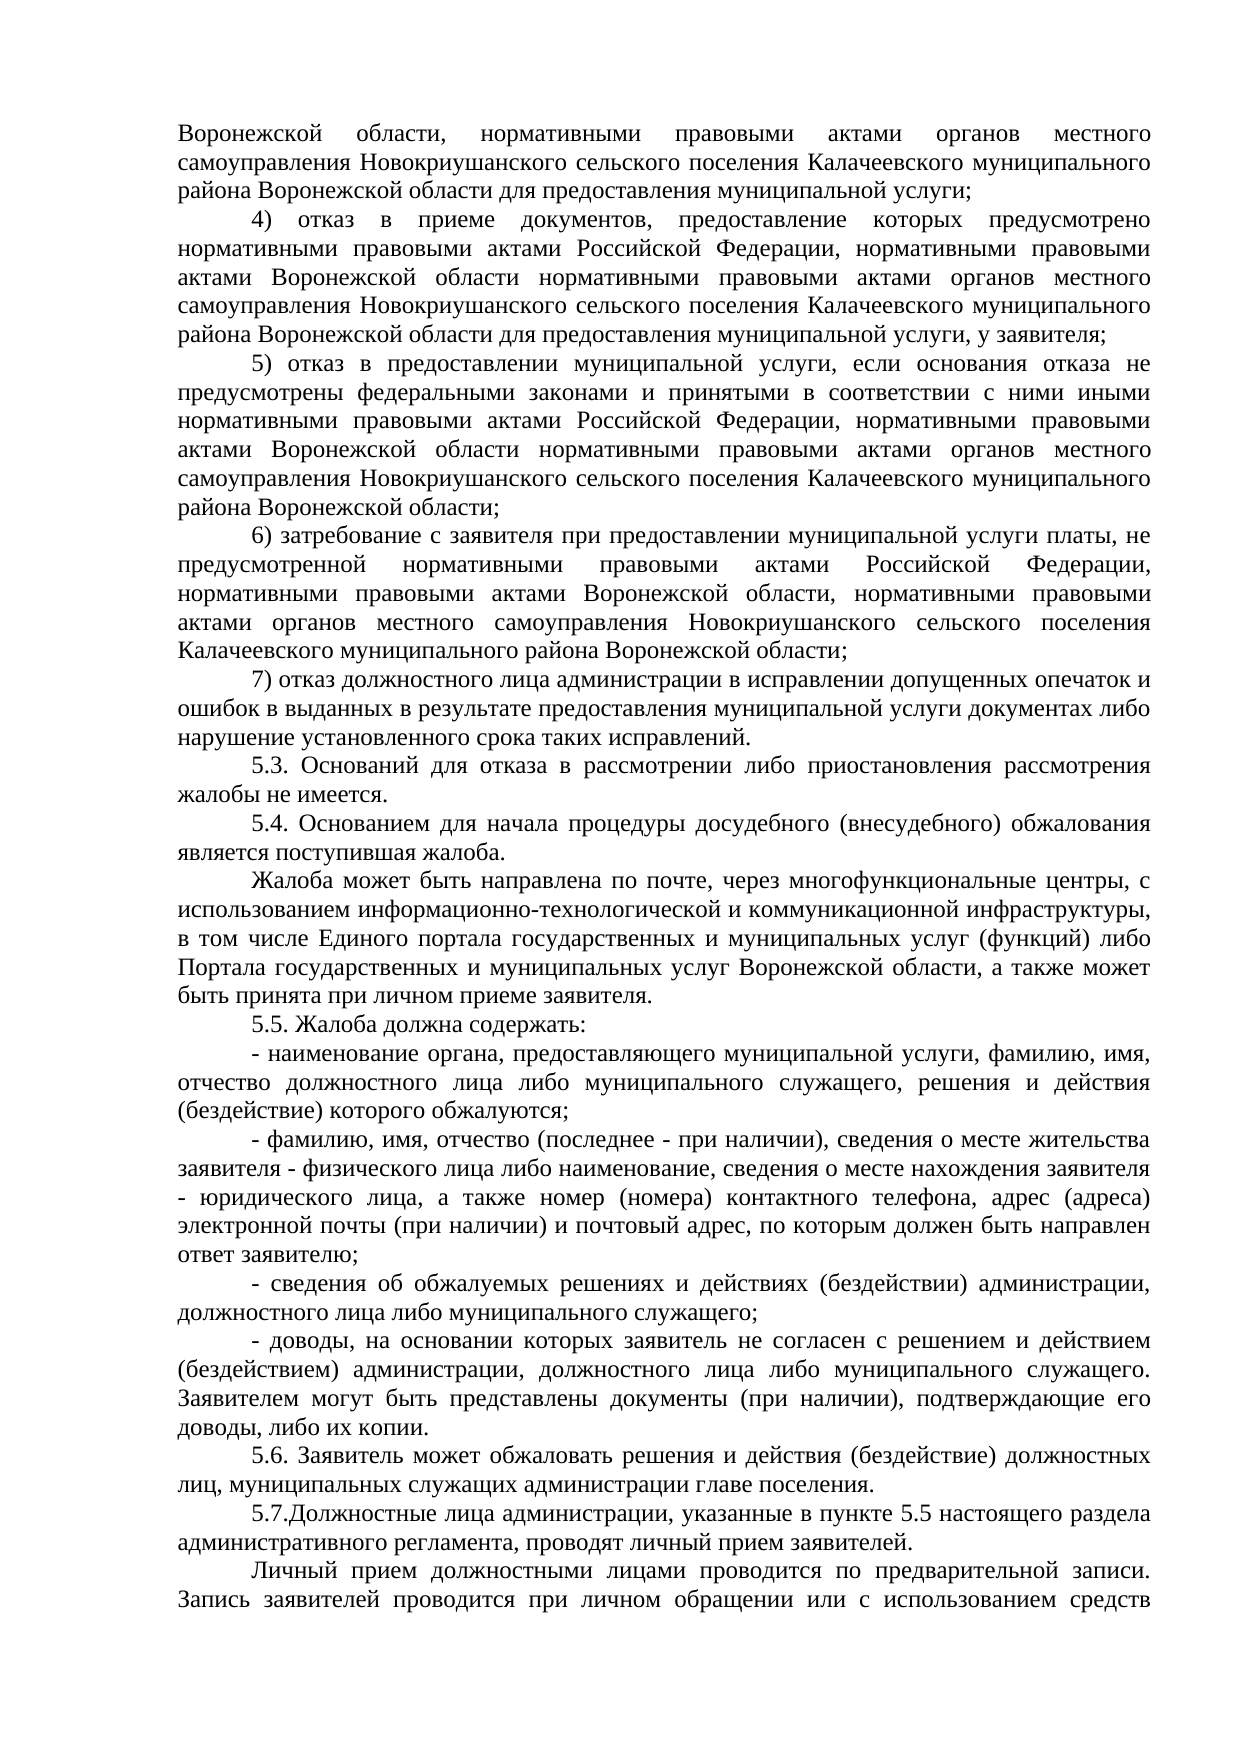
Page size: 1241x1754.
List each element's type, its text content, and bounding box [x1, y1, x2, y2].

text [177, 118, 1152, 204]
text - наименование органа, предоставляющего муниципальной услуги, фамилию, имя, отчество должностного лица либо муниципального служащего, решения и действия (бездействие) которого обжалуются; [177, 1038, 1152, 1124]
text 5.6. Заявитель может обжаловать решения и действия (бездействие) должностных лиц, муниципальных служащих администрации главе поселения. [177, 1441, 1152, 1498]
text 7) отказ должностного лица администрации в исправлении допущенных опечаток и ошибок в выданных в результате предоставления муниципальной услуги документах либо нарушение установленного срока таких исправлений. [177, 664, 1152, 751]
text Жалоба может быть направлена по почте, через многофункциональные центры, с использованием информационно-технологической и коммуникационной инфраструктуры, в том числе Единого портала государственных и муниципальных услуг (функций) либо Портала государственных и муниципальных услуг Воронежской области, а также может быть принята при личном приеме заявителя. [177, 866, 1152, 1009]
text 5.3. Оснований для отказа в рассмотрении либо приостановления рассмотрения жалобы не имеется. [177, 751, 1152, 808]
text 6) затребование с заявителя при предоставлении муниципальной услуги платы, не предусмотренной нормативными правовыми актами Российской Федерации, нормативными правовыми актами Воронежской области, нормативными правовыми актами органов местного самоуправления Новокриушанского сельского поселения Калачеевского муниципального района Воронежской области; [177, 521, 1152, 664]
text - доводы, на основании которых заявитель не согласен с решением и действием (бездействием) администрации, должностного лица либо муниципального служащего. Заявителем могут быть представлены документы (при наличии), подтверждающие его доводы, либо их копии. [177, 1326, 1152, 1441]
text 5.4. Основанием для начала процедуры досудебного (внесудебного) обжалования является поступившая жалоба. [177, 808, 1152, 866]
text - фамилию, имя, отчество (последнее - при наличии), сведения о месте жительства заявителя - физического лица либо наименование, сведения о месте нахождения заявителя - юридического лица, а также номер (номера) контактного телефона, адрес (адреса) электронной почты (при наличии) и почтовый адрес, по которым должен быть направлен ответ заявителю; [177, 1124, 1152, 1268]
text - сведения об обжалуемых решениях и действиях (бездействии) администрации, должностного лица либо муниципального служащего; [177, 1268, 1152, 1326]
text 4) отказ в приеме документов, предоставление которых предусмотрено нормативными правовыми актами Российской Федерации, нормативными правовыми актами Воронежской области нормативными правовыми актами органов местного самоуправления Новокриушанского сельского поселения Калачеевского муниципального района Воронежской области для предоставления муниципальной услуги, у заявителя; [177, 204, 1152, 348]
text 5.5. Жалоба должна содержать: [177, 1009, 1152, 1038]
text 5) отказ в предоставлении муниципальной услуги, если основания отказа не предусмотрены федеральными законами и принятыми в соответствии с ними иными нормативными правовыми актами Российской Федерации, нормативными правовыми актами Воронежской области нормативными правовыми актами органов местного самоуправления Новокриушанского сельского поселения Калачеевского муниципального района Воронежской области; [177, 348, 1152, 521]
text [177, 1556, 1152, 1613]
text 5.7.Должностные лица администрации, указанные в пункте 5.5 настоящего раздела административного регламента, проводят личный прием заявителей. [177, 1498, 1152, 1556]
